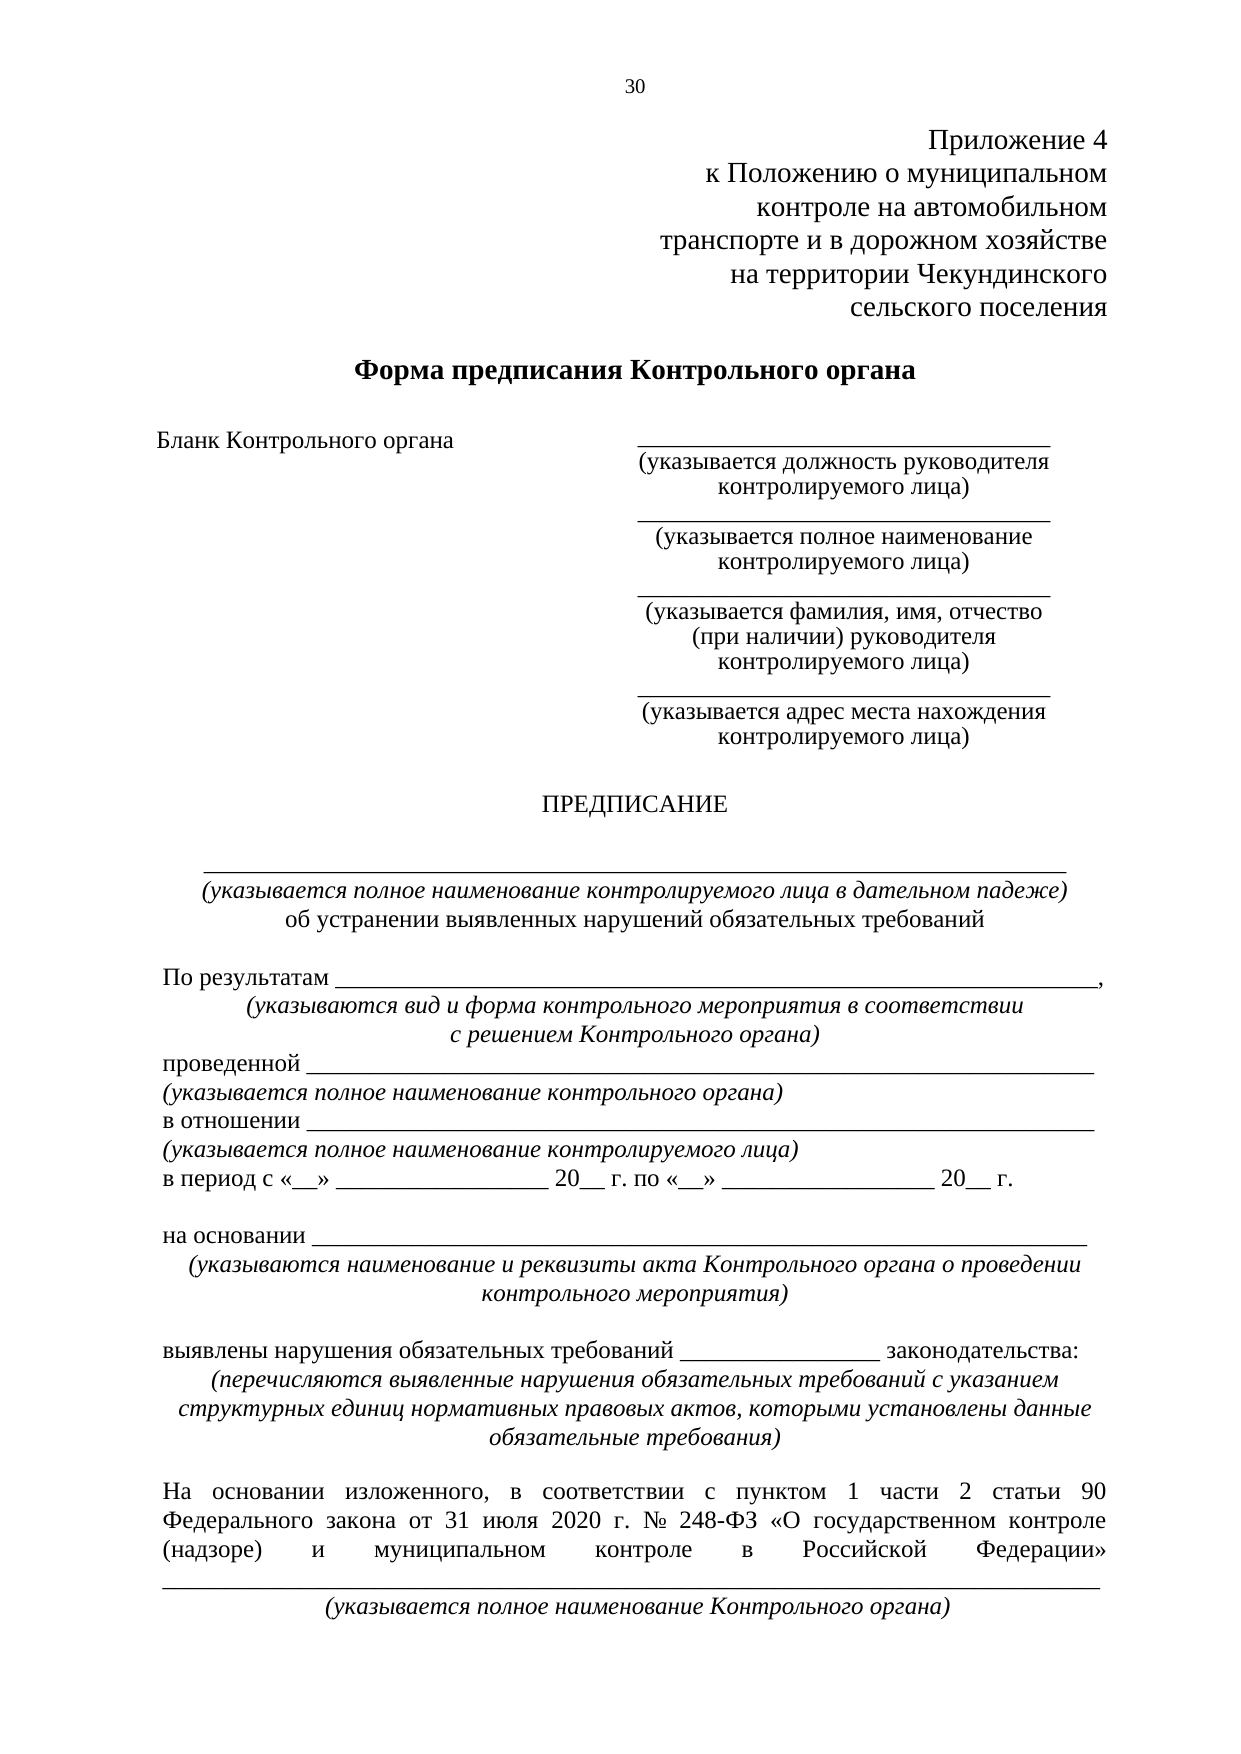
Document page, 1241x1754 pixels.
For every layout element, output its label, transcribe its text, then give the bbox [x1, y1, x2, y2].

text проведенной _______________________________________________________________ [162, 1048, 1107, 1077]
text (указывается полное наименование контролируемого лица в дательном падеже) [162, 875, 1107, 904]
text (указывается полное наименование контрольного органа) [162, 1077, 1107, 1105]
text на основании ______________________________________________________________ [162, 1220, 1107, 1249]
text _____________________________________________________________________ [162, 847, 1107, 875]
text выявлены нарушения обязательных требований ________________ законодательства: [162, 1335, 1107, 1364]
text с решением Контрольного органа) [162, 1019, 1107, 1048]
text (указываются наименование и реквизиты акта Контрольного органа о проведении контрольного мероприятия) [162, 1249, 1107, 1307]
text (указывается полное наименование Контрольного органа) [162, 1591, 1107, 1620]
text На основании изложенного, в соответствии с пунктом 1 части 2 статьи 90 Федерального закона от 31 июля 2020 г. № 248-ФЗ «О государственном контроле (надзоре) и муниципальном контроле в Российской Федерации» ___________________________________________________________________________ [162, 1476, 1107, 1591]
table_header _________________________________ (указывается должность руководителя контролируемого лица) _________________________________ (указывается полное наименование контролируемого лица) _________________________________ (указывается фамилия, имя, отчество (при наличии) руководителя контролируемого лица) _________________________________ (указывается адрес места нахождения контролируемого лица) [593, 414, 1094, 760]
text в период с «__» _________________ 20__ г. по «__» _________________ 20__ г. [162, 1163, 1107, 1192]
text в отношении _______________________________________________________________ [162, 1105, 1107, 1134]
table_header Бланк Контрольного органа [150, 414, 592, 760]
text Форма предписания Контрольного органа [162, 352, 1107, 385]
text на территории Чекундинского [162, 256, 1107, 289]
text (указываются вид и форма контрольного мероприятия в соответствии [162, 990, 1107, 1019]
text Приложение 4 [635, 122, 1107, 155]
text об устранении выявленных нарушений обязательных требований [162, 904, 1107, 933]
text (перечисляются выявленные нарушения обязательных требований с указанием структурных единиц нормативных правовых актов, которыми установлены данные обязательные требования) [162, 1364, 1107, 1450]
text (указывается полное наименование контролируемого лица) [162, 1134, 1107, 1163]
text ПРЕДПИСАНИЕ [162, 789, 1107, 818]
text сельского поселения [162, 289, 1107, 323]
text По результатам _____________________________________________________________, [162, 962, 1107, 990]
text к Положению о муниципальном контроле на автомобильном транспорте и в дорожном хозяйстве [635, 155, 1107, 256]
